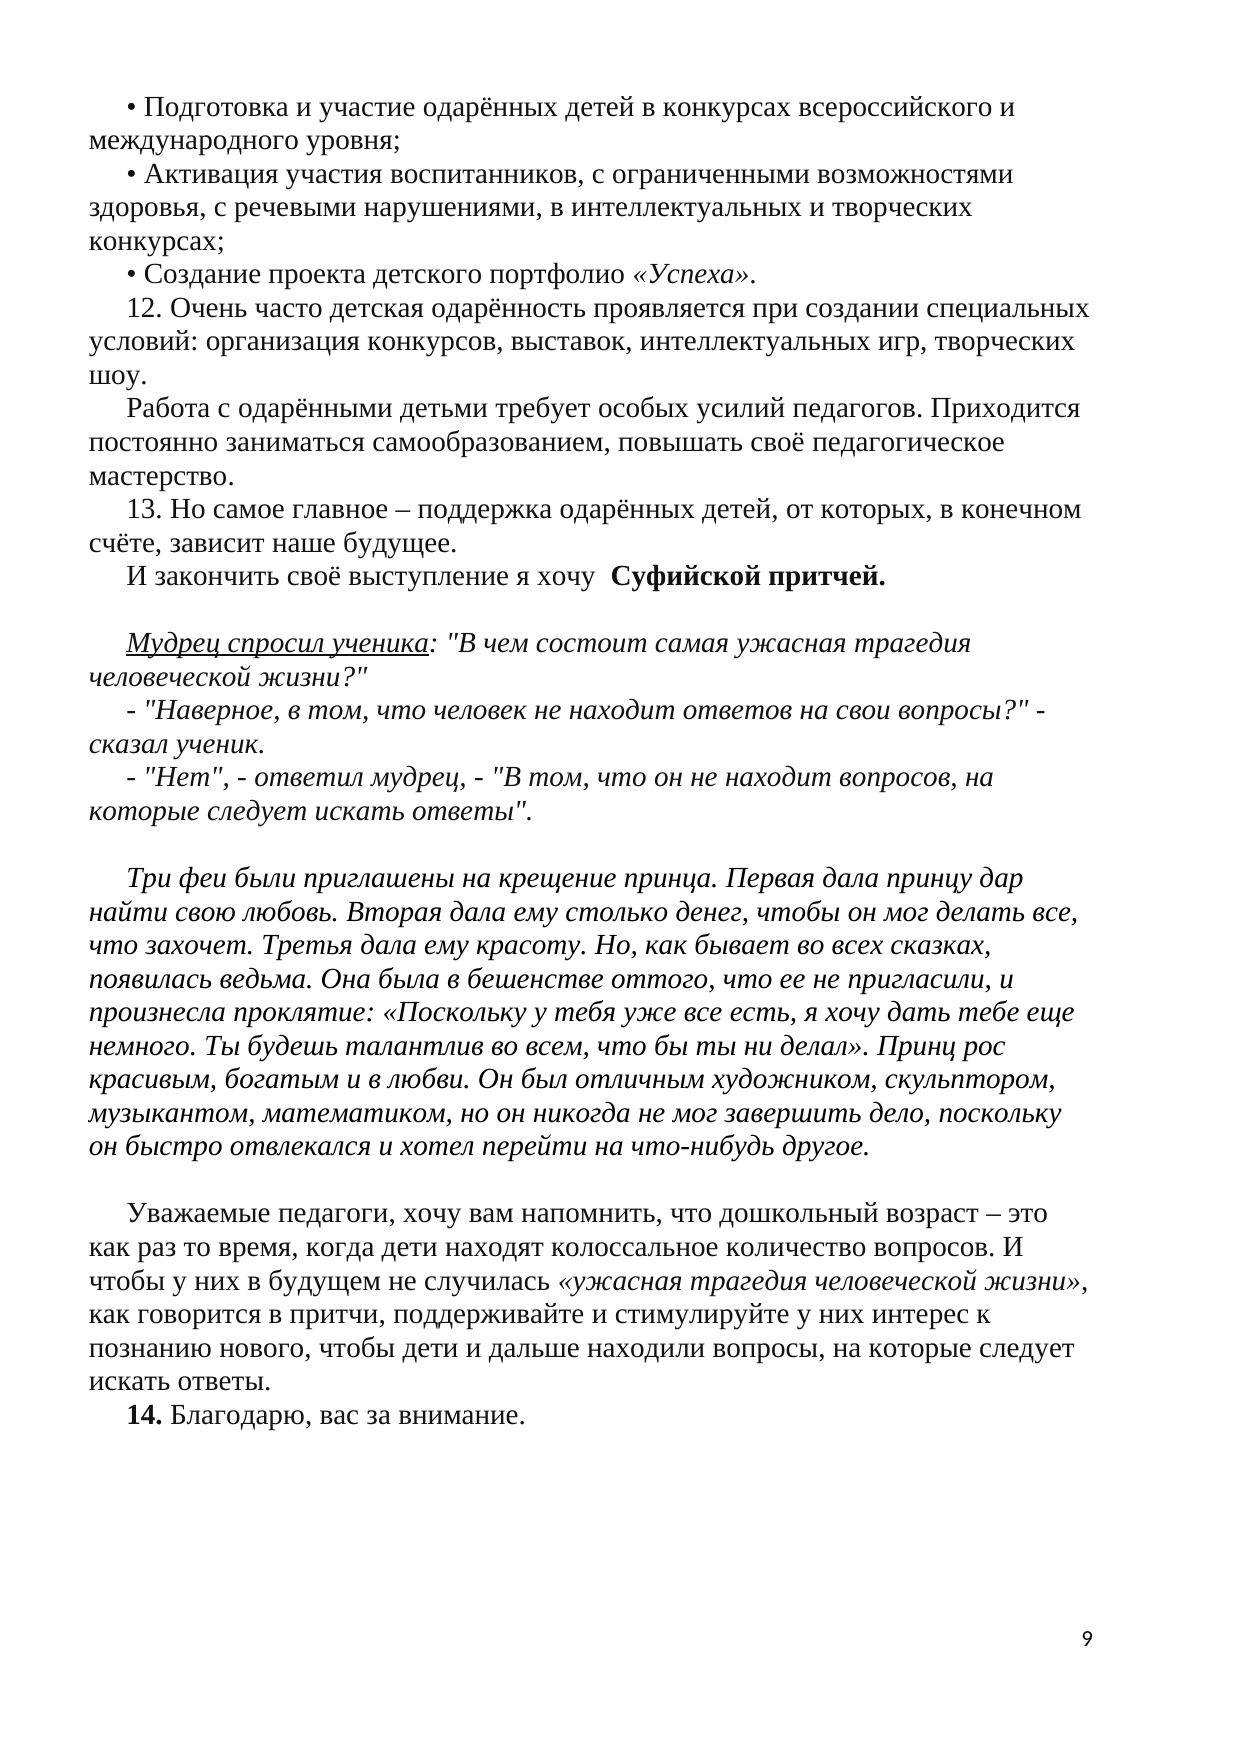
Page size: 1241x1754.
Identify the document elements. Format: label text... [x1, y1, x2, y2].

text 13. Но самое главное – поддержка одарённых детей, от которых, в конечном счёте, зависит наше будущее. [88, 491, 1092, 558]
text 14. Благодарю, вас за внимание. [88, 1397, 1092, 1430]
text - "Наверное, в том, что человек не находит ответов на свои вопросы?" - сказал ученик. [88, 692, 1092, 759]
text - "Нет", - ответил мудрец, - "В том, что он не находит вопросов, на которые следует искать ответы". [88, 759, 1092, 827]
text Работа с одарёнными детьми требует особых усилий педагогов. Приходится постоянно заниматься самообразованием, повышать своё педагогическое мастерство. [88, 391, 1092, 491]
text Три феи были приглашены на крещение принца. Первая дала принцу дар найти свою любовь. Вторая дала ему столько денег, чтобы он мог делать все, что захочет. Третья дала ему красоту. Но, как бывает во всех сказках, появилась ведьма. Она была в бешенстве оттого, что ее не пригласили, и произнесла проклятие: «Поскольку у тебя уже все есть, я хочу дать тебе еще немного. Ты будешь талантлив во всем, что бы ты ни делал». Принц рос красивым, богатым и в любви. Он был отличным художником, скульптором, музыкантом, математиком, но он никогда не мог завершить дело, поскольку он быстро отвлекался и хотел перейти на что-нибудь другое. [88, 860, 1092, 1162]
text • Создание проекта детского портфолио «Успеха». [88, 256, 1092, 290]
text Уважаемые педагоги, хочу вам напомнить, что дошкольный возраст – это как раз то время, когда дети находят колоссальное количество вопросов. И чтобы у них в будущем не случилась «ужасная трагедия человеческой жизни», как говорится в притчи, поддерживайте и стимулируйте у них интерес к познанию нового, чтобы дети и дальше находили вопросы, на которые следует искать ответы. [88, 1196, 1092, 1397]
text Мудрец спросил ученика: "В чем состоит самая ужасная трагедия человеческой жизни?" [88, 625, 1092, 692]
text • Активация участия воспитанников, с ограниченными возможностями здоровья, с речевыми нарушениями, в интеллектуальных и творческих конкурсах; [88, 156, 1092, 256]
text • Подготовка и участие одарённых детей в конкурсах всероссийского и международного уровня; [88, 89, 1092, 156]
text И закончить своё выступление я хочу Суфийской притчей. [88, 558, 1092, 592]
text 12. Очень часто детская одарённость проявляется при создании специальных условий: организация конкурсов, выставок, интеллектуальных игр, творческих шоу. [88, 290, 1092, 391]
